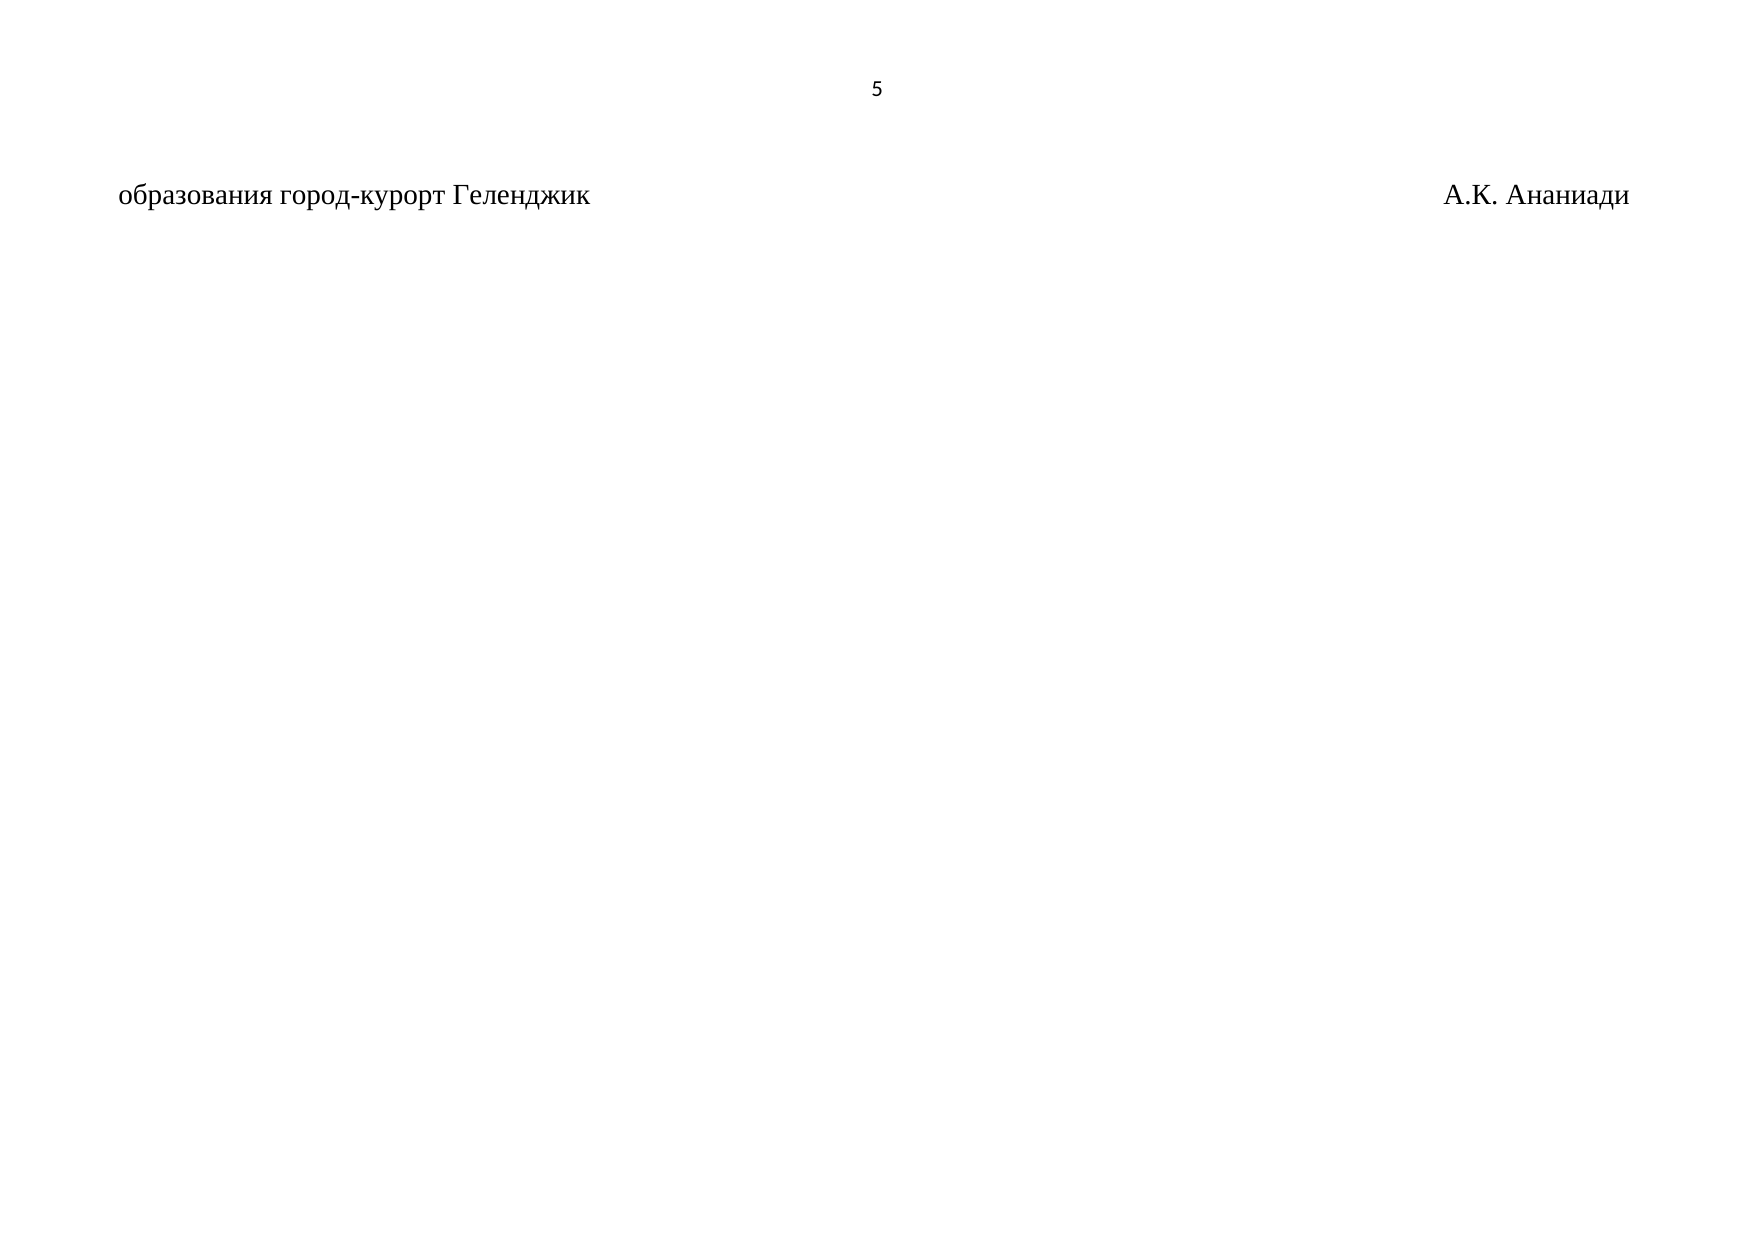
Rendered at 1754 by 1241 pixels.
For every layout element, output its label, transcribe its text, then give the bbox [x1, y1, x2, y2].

text образования город-курорт Геленджик А.К. Ананиади [118, 177, 1636, 211]
